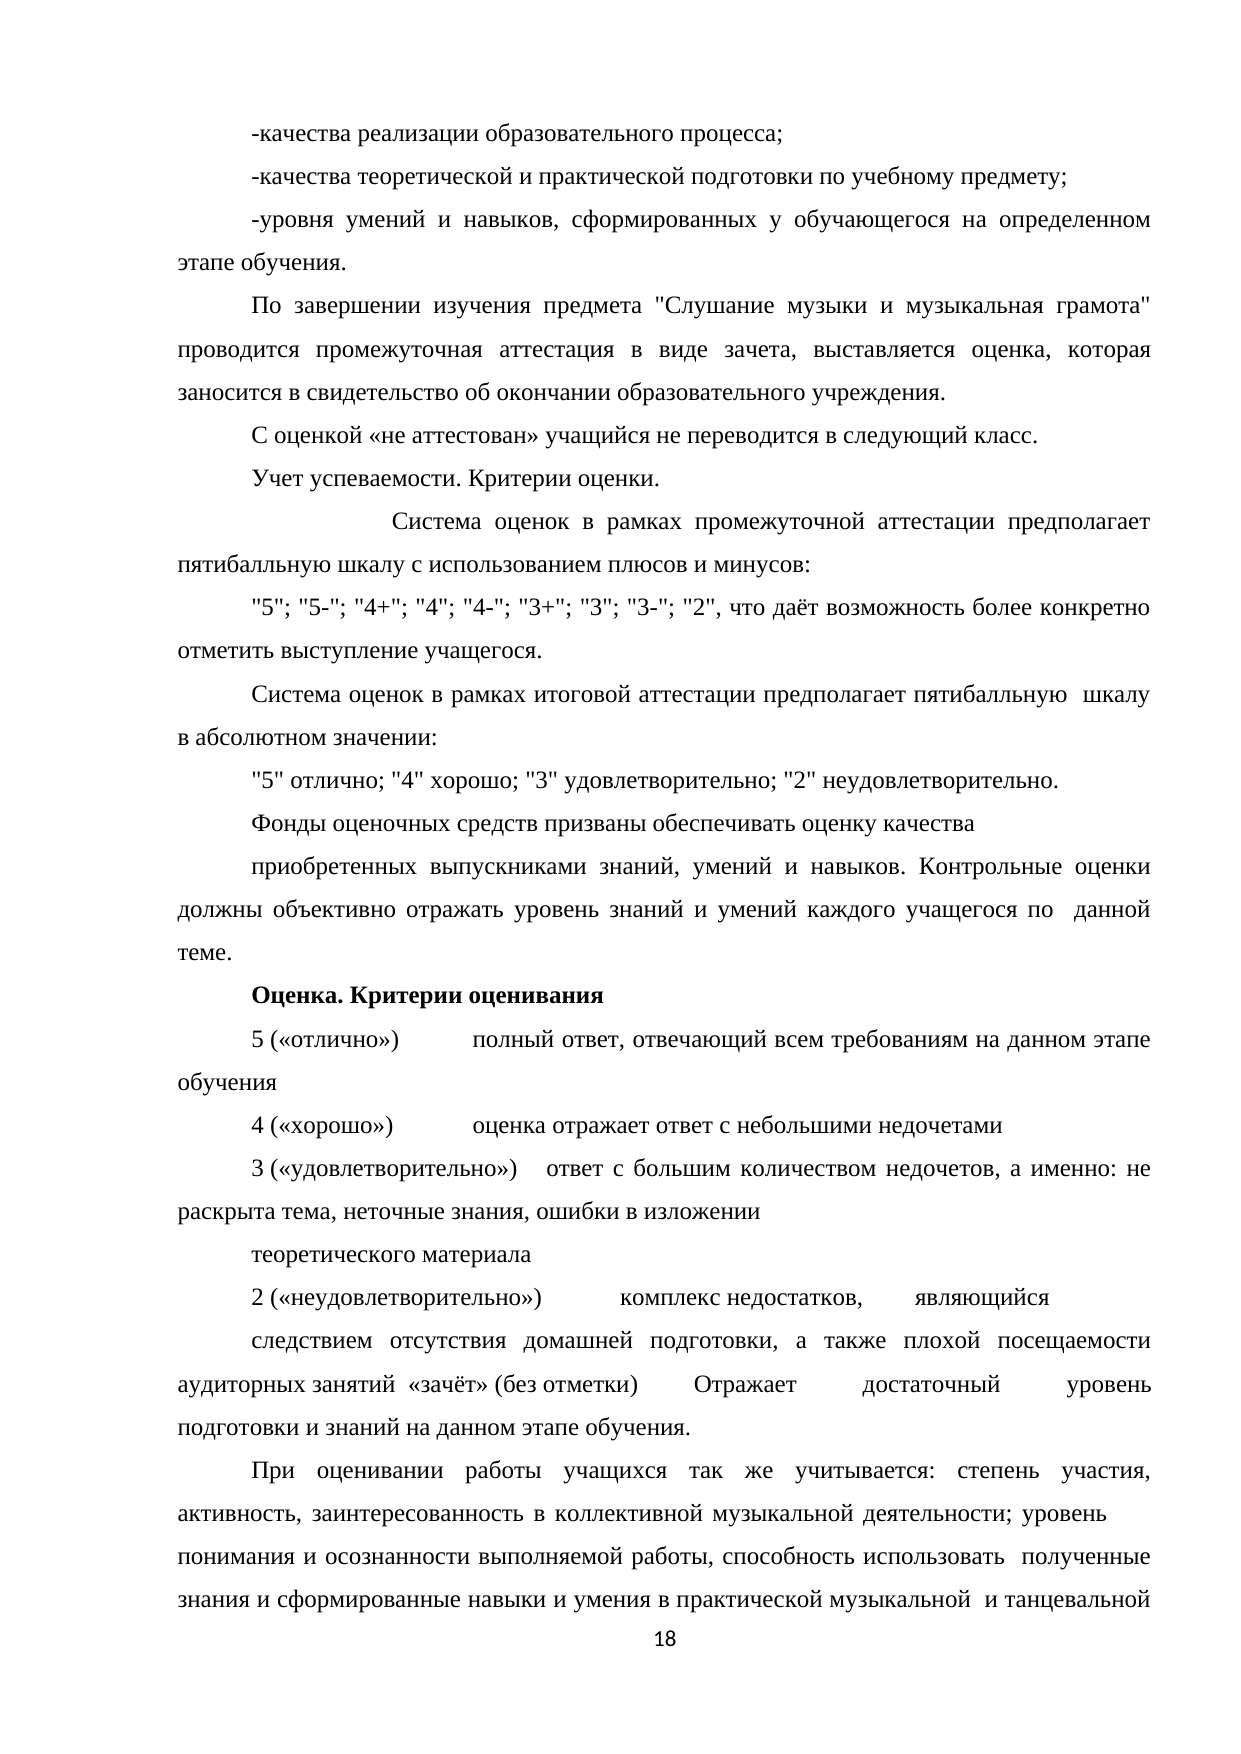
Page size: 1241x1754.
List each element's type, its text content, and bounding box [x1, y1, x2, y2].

text теоретического материала [177, 1239, 1152, 1268]
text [177, 1455, 1152, 1613]
text -качества реализации образовательного процесса; [177, 118, 1152, 147]
text -уровня умений и навыков, сформированных у обучающегося на определенном этапе обучения. [177, 204, 1152, 276]
text Система оценок в рамках итоговой аттестации предполагает пятибалльную шкалу в абсолютном значении: [177, 679, 1152, 751]
text По завершении изучения предмета "Слушание музыки и музыкальная грамота" проводится промежуточная аттестация в виде зачета, выставляется оценка, которая заносится в свидетельство об окончании образовательного учреждения. [177, 291, 1152, 406]
text 3 («удовлетворительно») ответ с большим количеством недочетов, а именно: не раскрыта тема, неточные знания, ошибки в изложении [177, 1153, 1152, 1225]
text приобретенных выпускниками знаний, умений и навыков. Контрольные оценки должны объективно отражать уровень знаний и умений каждого учащегося по данной теме. [177, 851, 1152, 966]
text "5"; "5-"; "4+"; "4"; "4-"; "3+"; "3"; "3-"; "2", что даёт возможность более конкретно отметить выступление учащегося. [177, 592, 1152, 664]
text 4 («хорошо») оценка отражает ответ с небольшими недочетами [177, 1110, 1152, 1139]
text Учет успеваемости. Критерии оценки. [177, 463, 1152, 492]
text Фонды оценочных средств призваны обеспечивать оценку качества [177, 808, 1152, 837]
text Система оценок в рамках промежуточной аттестации предполагает пятибалльную шкалу с использованием плюсов и минусов: [177, 506, 1152, 578]
text "5" отлично; "4" хорошо; "3" удовлетворительно; "2" неудовлетворительно. [177, 765, 1152, 794]
text С оценкой «не аттестован» учащийся не переводится в следующий класс. [177, 420, 1152, 449]
text Оценка. Критерии оценивания [177, 981, 1152, 1009]
text -качества теоретической и практической подготовки по учебному предмету; [177, 161, 1152, 190]
text 5 («отлично») полный ответ, отвечающий всем требованиям на данном этапе обучения [177, 1024, 1152, 1096]
text 2 («неудовлетворительно») комплекс недостатков, являющийся следствием отсутствия домашней подготовки, а также плохой посещаемости аудиторных занятий «зачёт» (без отметки) Отражает достаточный уровень подготовки и знаний на данном этапе обучения. [177, 1282, 1152, 1441]
